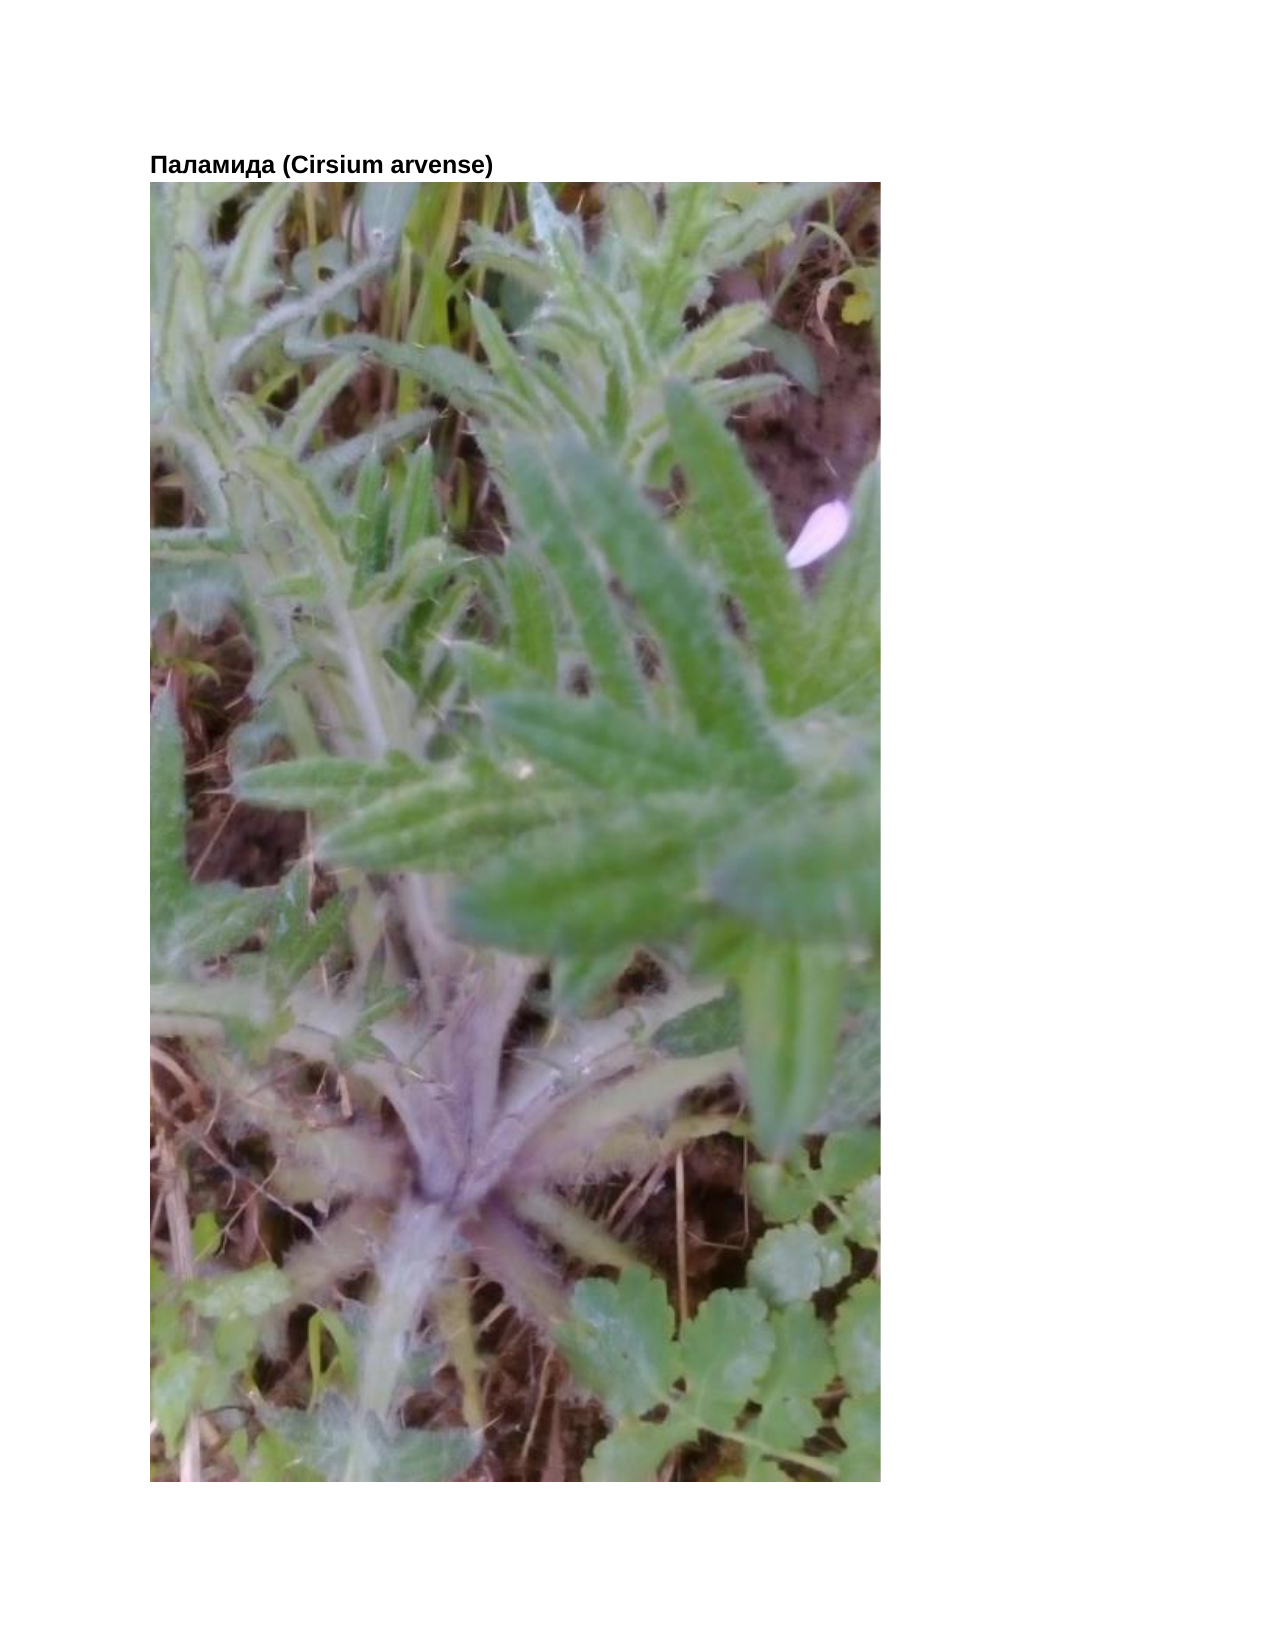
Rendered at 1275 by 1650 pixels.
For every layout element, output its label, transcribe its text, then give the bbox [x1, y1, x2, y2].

picture [150, 182, 881, 1482]
